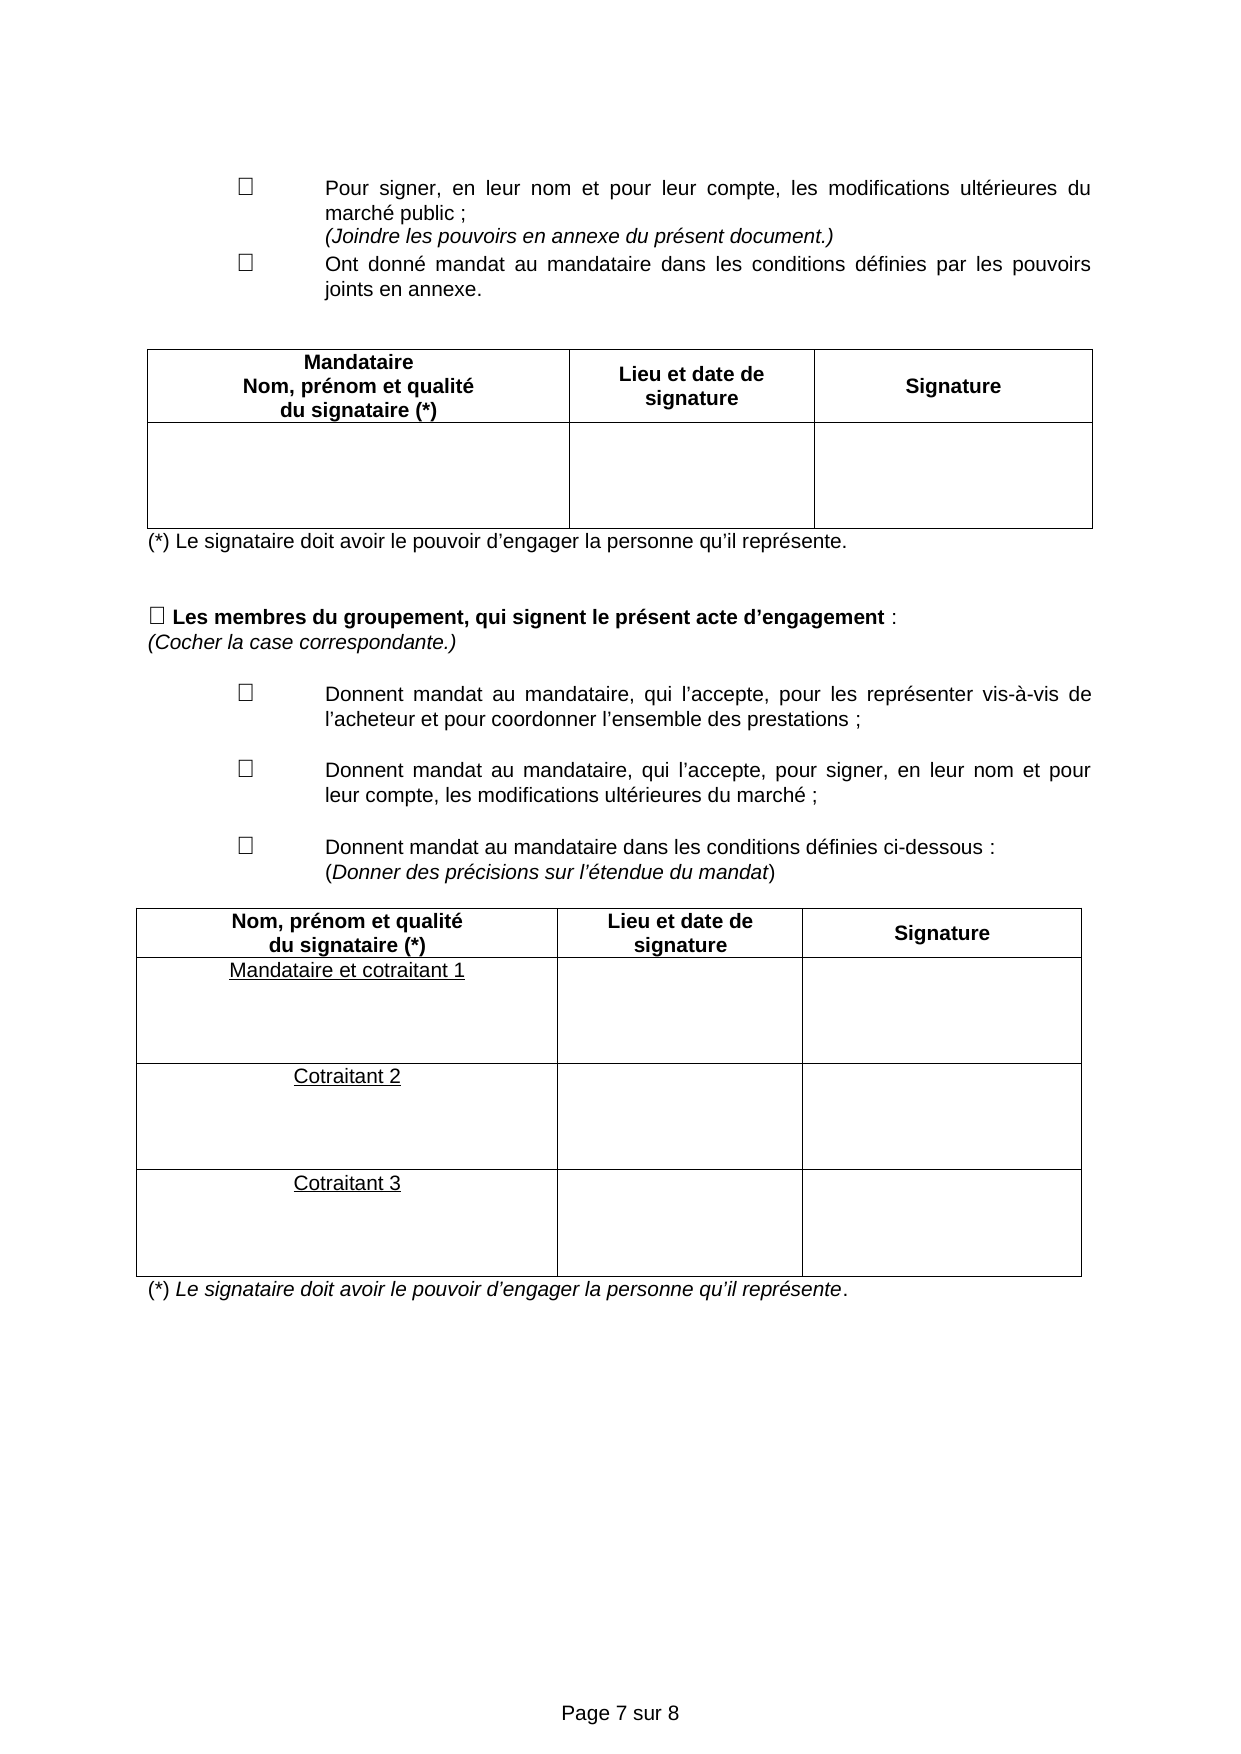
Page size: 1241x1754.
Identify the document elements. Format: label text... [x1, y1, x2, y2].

table_header Lieu et date de signature [558, 909, 802, 957]
table_header Signature [815, 350, 1092, 422]
table_cell [803, 1170, 1081, 1276]
text  Pour signer, en leur nom et pour leur compte, les modifications ultérieures du marché public ; [236, 172, 1093, 224]
table_cell [803, 958, 1081, 1063]
text (Cocher la case correspondante.) [148, 630, 1093, 654]
text (*) Le signataire doit avoir le pouvoir d’engager la personne qu’il représente. [148, 1277, 1093, 1301]
text (Donner des précisions sur l’étendue du mandat) [236, 860, 1093, 884]
table_header Lieu et date de signature [570, 350, 814, 422]
table_cell [803, 1064, 1081, 1169]
text  Ont donné mandat au mandataire dans les conditions définies par les pouvoirs joints en annexe. [177, 248, 1093, 301]
table_cell Cotraitant 3 [137, 1170, 557, 1276]
table_cell [558, 1170, 802, 1276]
table_cell [148, 423, 569, 528]
table_cell Cotraitant 2 [137, 1064, 557, 1169]
table_header Nom, prénom et qualité du signataire (*) [137, 909, 557, 957]
text  Donnent mandat au mandataire, qui l’accepte, pour les représenter vis-à-vis de l’acheteur et pour coordonner l’ensemble des prestations ; [236, 678, 1093, 730]
table_cell [815, 423, 1092, 528]
table_cell [558, 1064, 802, 1169]
table_cell Mandataire et cotraitant 1 [137, 958, 557, 1063]
text (*) Le signataire doit avoir le pouvoir d’engager la personne qu’il représente. [148, 529, 1093, 553]
text  Donnent mandat au mandataire dans les conditions définies ci-dessous : [236, 831, 1093, 860]
table_cell [570, 423, 814, 528]
table_cell [558, 958, 802, 1063]
text  Donnent mandat au mandataire, qui l’accepte, pour signer, en leur nom et pour leur compte, les modifications ultérieures du marché ; [236, 754, 1093, 807]
table_header Signature [803, 909, 1081, 957]
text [148, 224, 1093, 248]
table_header Mandataire Nom, prénom et qualité du signataire (*) [148, 350, 569, 422]
text  Les membres du groupement, qui signent le présent acte d’engagement : [148, 601, 1093, 630]
